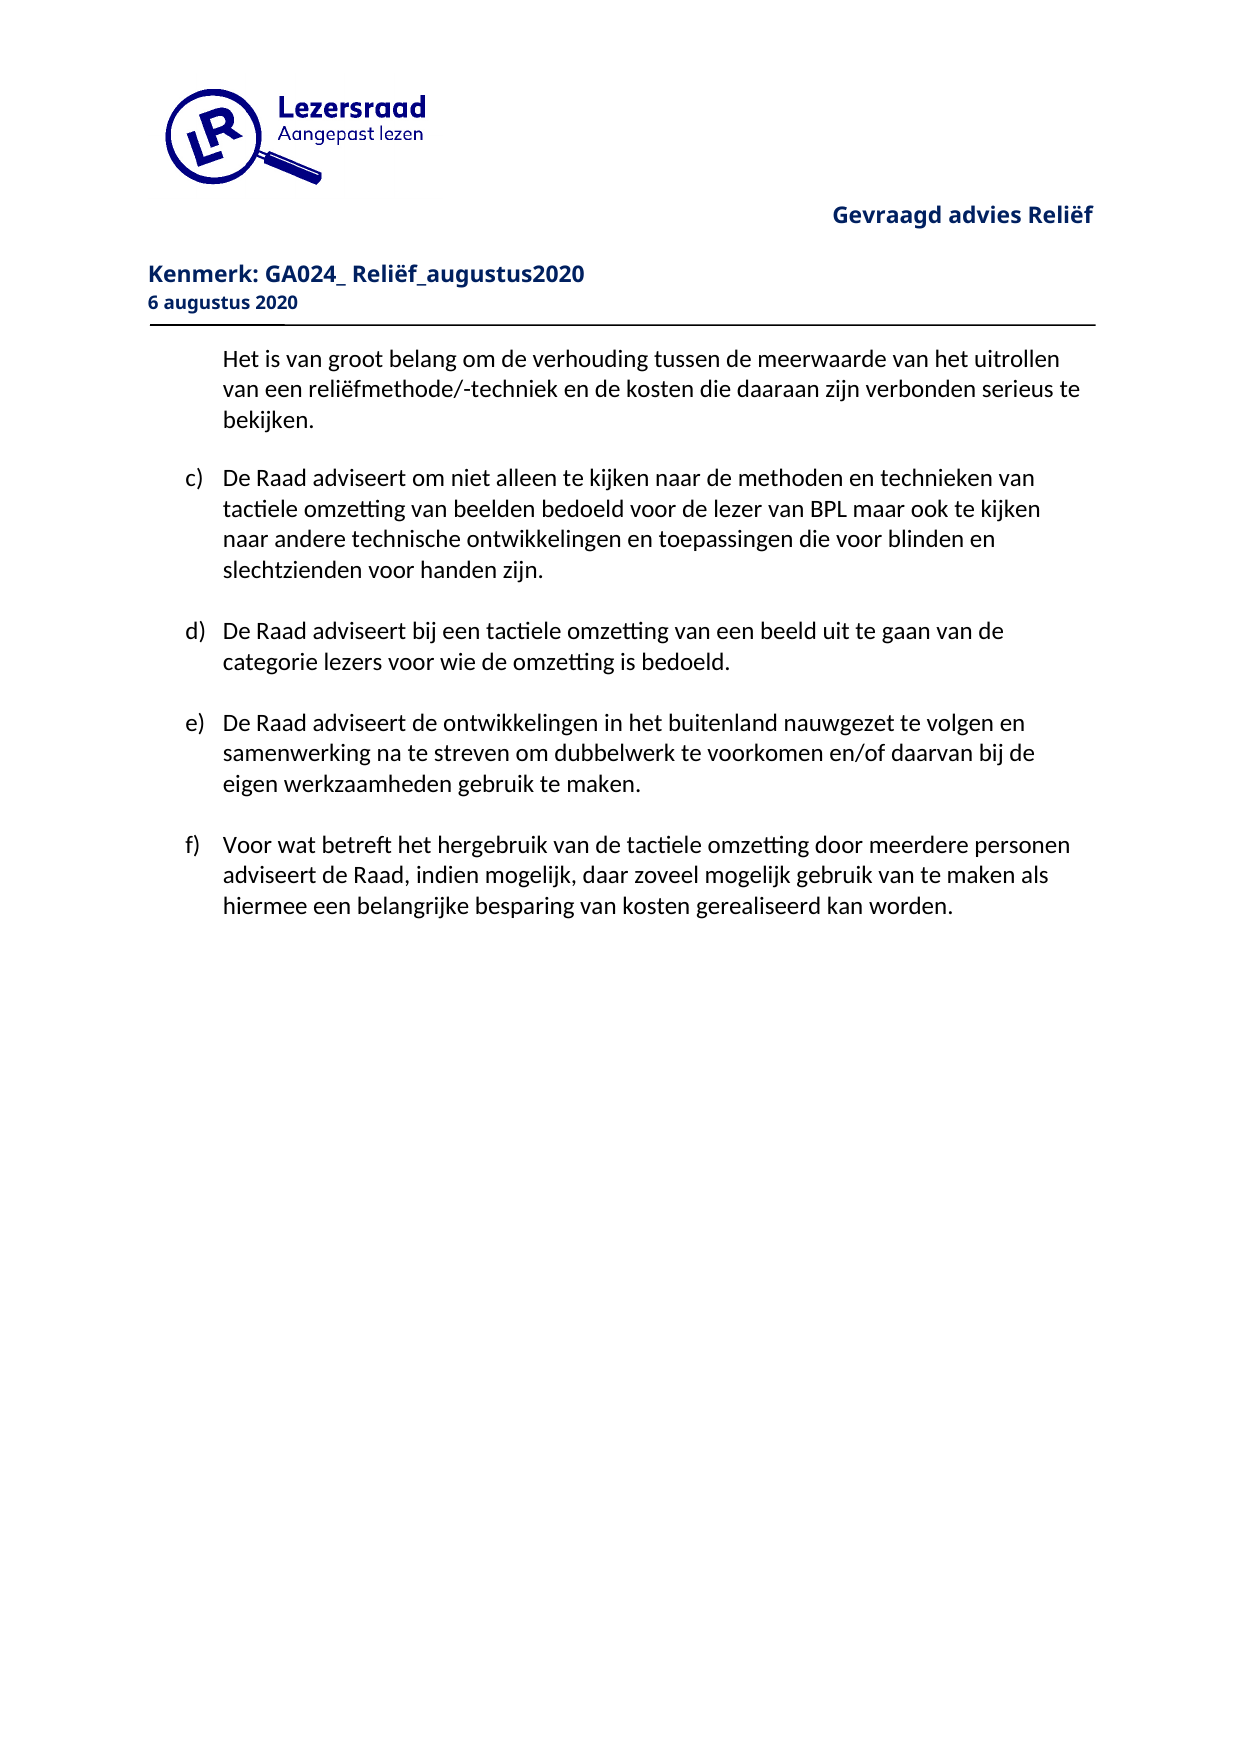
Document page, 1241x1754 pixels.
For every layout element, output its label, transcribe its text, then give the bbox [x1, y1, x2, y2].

list De Raad adviseert bij een tactiele omzetting van een beeld uit te gaan van de categorie lezers voor wie de omzetting is bedoeld. [185, 615, 1093, 676]
list De Raad adviseert de ontwikkelingen in het buitenland nauwgezet te volgen en samenwerking na te streven om dubbelwerk te voorkomen en/of daarvan bij de eigen werkzaamheden gebruik te maken. [647, 707, 1093, 798]
list Voor wat betreft het hergebruik van de tactiele omzetting door meerdere personen adviseert de Raad, indien mogelijk, daar zoveel mogelijk gebruik van te maken als hiermee een belangrijke besparing van kosten gerealiseerd kan worden. [185, 829, 1093, 920]
list De Raad adviseert om niet alleen te kijken naar de methoden en technieken van tactiele omzetting van beelden bedoeld voor de lezer van BPL maar ook te kijken naar andere technische ontwikkelingen en toepassingen die voor blinden en slechtzienden voor handen zijn. [185, 462, 1093, 584]
picture [147, 73, 444, 199]
text Het is van groot belang om de verhouding tussen de meerwaarde van het uitrollen van een reliëfmethode/-techniek en de kosten die daaraan zijn verbonden serieus te bekijken. [223, 343, 1093, 434]
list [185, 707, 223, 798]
